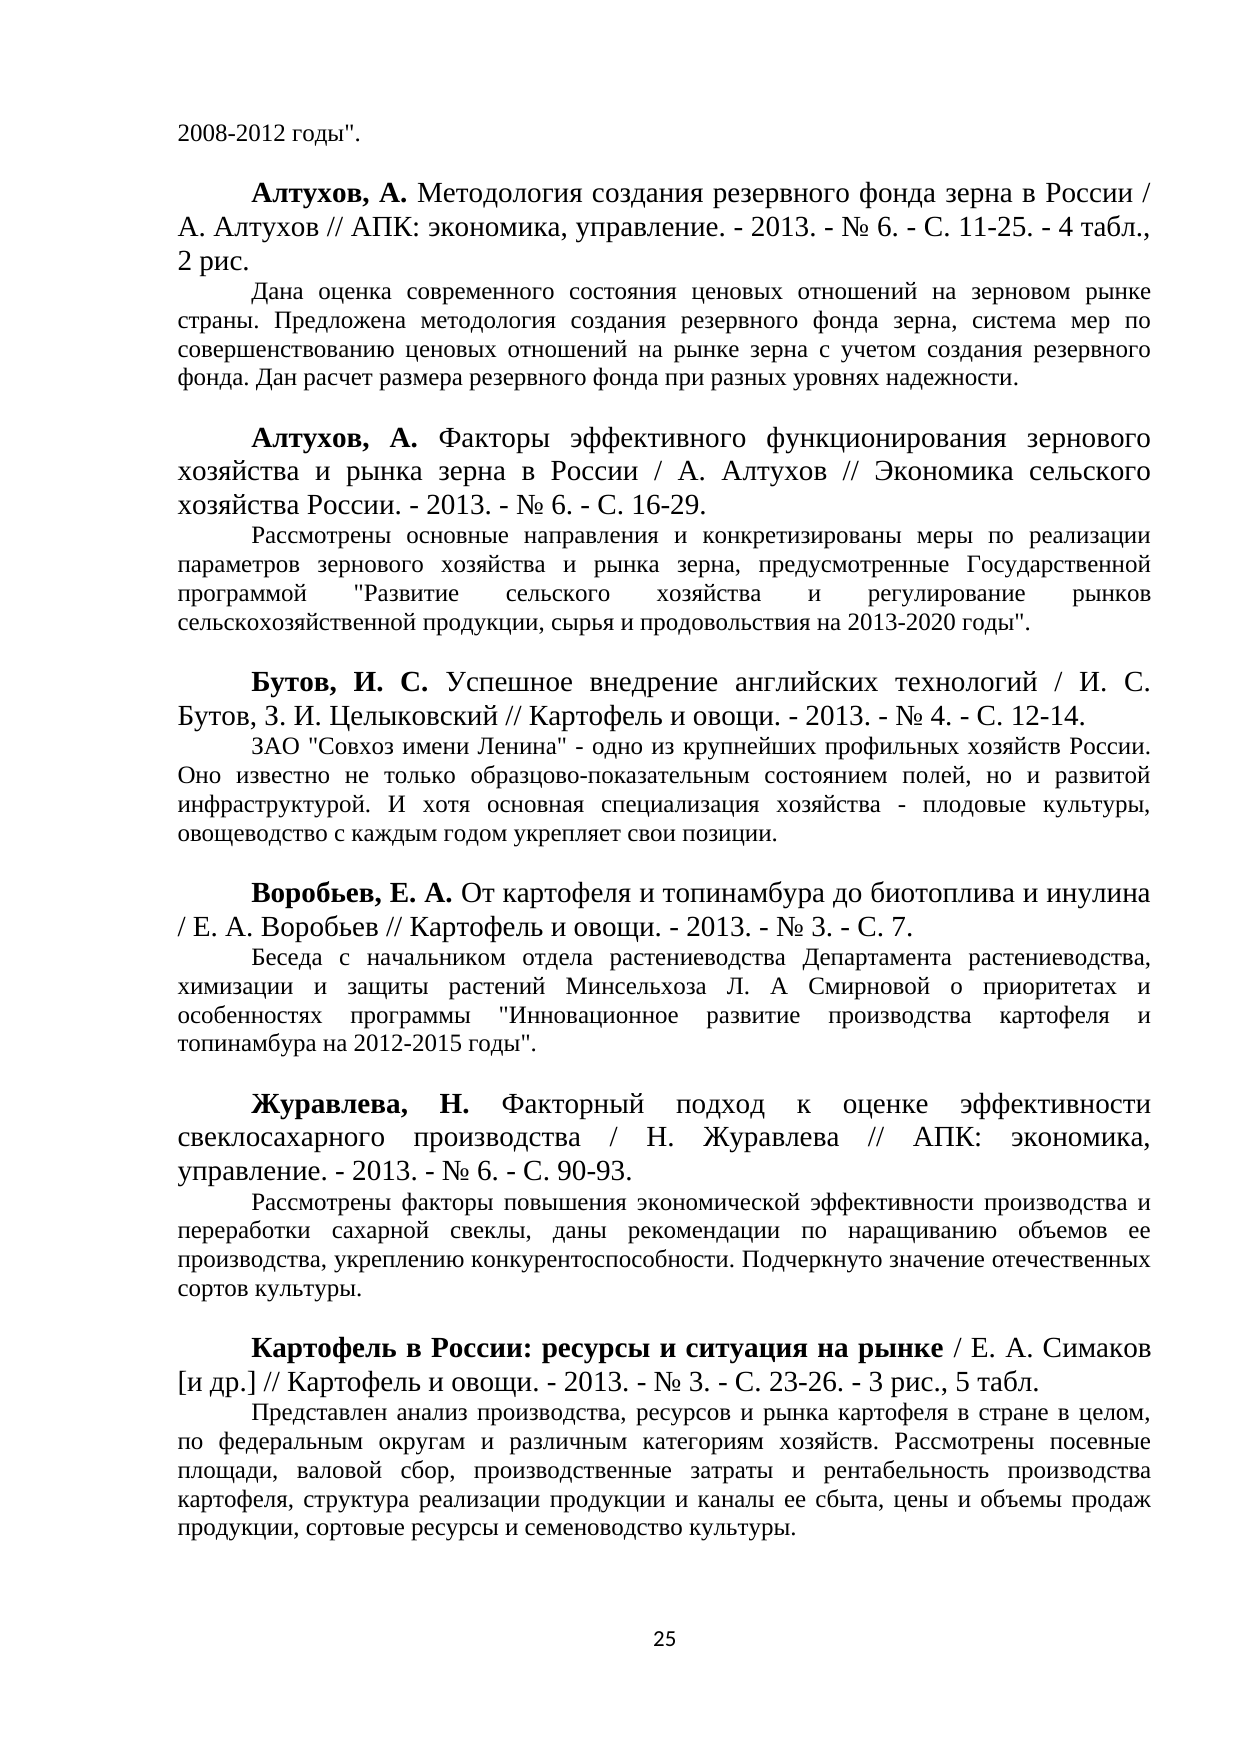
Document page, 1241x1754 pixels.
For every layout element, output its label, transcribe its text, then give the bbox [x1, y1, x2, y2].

text Представлен анализ производства, ресурсов и рынка картофеля в стране в целом, по федеральным округам и различным категориям хозяйств. Рассмотрены посевные площади, валовой сбор, производственные затраты и рентабельность производства картофеля, структура реализации продукции и каналы ее сбыта, цены и объемы продаж продукции, сортовые ресурсы и семеноводство культуры. [177, 1397, 1152, 1541]
text Алтухов, А. Методология создания резервного фонда зерна в России / А. Алтухов // АПК: экономика, управление. - 2013. - № 6. - С. 11-25. - 4 табл., 2 рис. [177, 176, 1152, 276]
text ЗАО "Совхоз имени Ленина" - одно из крупнейших профильных хозяйств России. Оно известно не только образцово-показательным состоянием полей, но и развитой инфраструктурой. И хотя основная специализация хозяйства - плодовые культуры, овощеводство с каждым годом укрепляет свои позиции. [177, 731, 1152, 846]
text Дана оценка современного состояния ценовых отношений на зерновом рынке страны. Предложена методология создания резервного фонда зерна, система мер по совершенствованию ценовых отношений на рынке зерна с учетом создания резервного фонда. Дан расчет размера резервного фонда при разных уровнях надежности. [177, 276, 1152, 391]
text Бутов, И. С. Успешное внедрение английских технологий / И. С. Бутов, З. И. Целыковский // Картофель и овощи. - 2013. - № 4. - С. 12-14. [177, 664, 1152, 731]
text Рассмотрены основные направления и конкретизированы меры по реализации параметров зернового хозяйства и рынка зерна, предусмотренные Государственной программой "Развитие сельского хозяйства и регулирование рынков сельскохозяйственной продукции, сырья и продовольствия на 2013-2020 годы". [177, 521, 1152, 636]
text Картофель в России: ресурсы и ситуация на рынке / Е. А. Симаков [и др.] // Картофель и овощи. - 2013. - № 3. - С. 23-26. - 3 рис., 5 табл. [177, 1330, 1152, 1397]
text Журавлева, Н. Факторный подход к оценке эффективности свеклосахарного производства / Н. Журавлева // АПК: экономика, управление. - 2013. - № 6. - С. 90-93. [177, 1086, 1152, 1187]
text Воробьев, Е. А. От картофеля и топинамбура до биотоплива и инулина / Е. А. Воробьев // Картофель и овощи. - 2013. - № 3. - С. 7. [177, 875, 1152, 942]
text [177, 118, 1152, 147]
text Рассмотрены факторы повышения экономической эффективности производства и переработки сахарной свеклы, даны рекомендации по наращиванию объемов ее производства, укреплению конкурентоспособности. Подчеркнуто значение отечественных сортов культуры. [177, 1187, 1152, 1302]
text Алтухов, А. Факторы эффективного функционирования зернового хозяйства и рынка зерна в России / А. Алтухов // Экономика сельского хозяйства России. - 2013. - № 6. - С. 16-29. [177, 420, 1152, 521]
text Беседа с начальником отдела растениеводства Департамента растениеводства, химизации и защиты растений Минсельхоза Л. А Смирновой о приоритетах и особенностях программы "Инновационное развитие производства картофеля и топинамбура на 2012-2015 годы". [177, 942, 1152, 1057]
